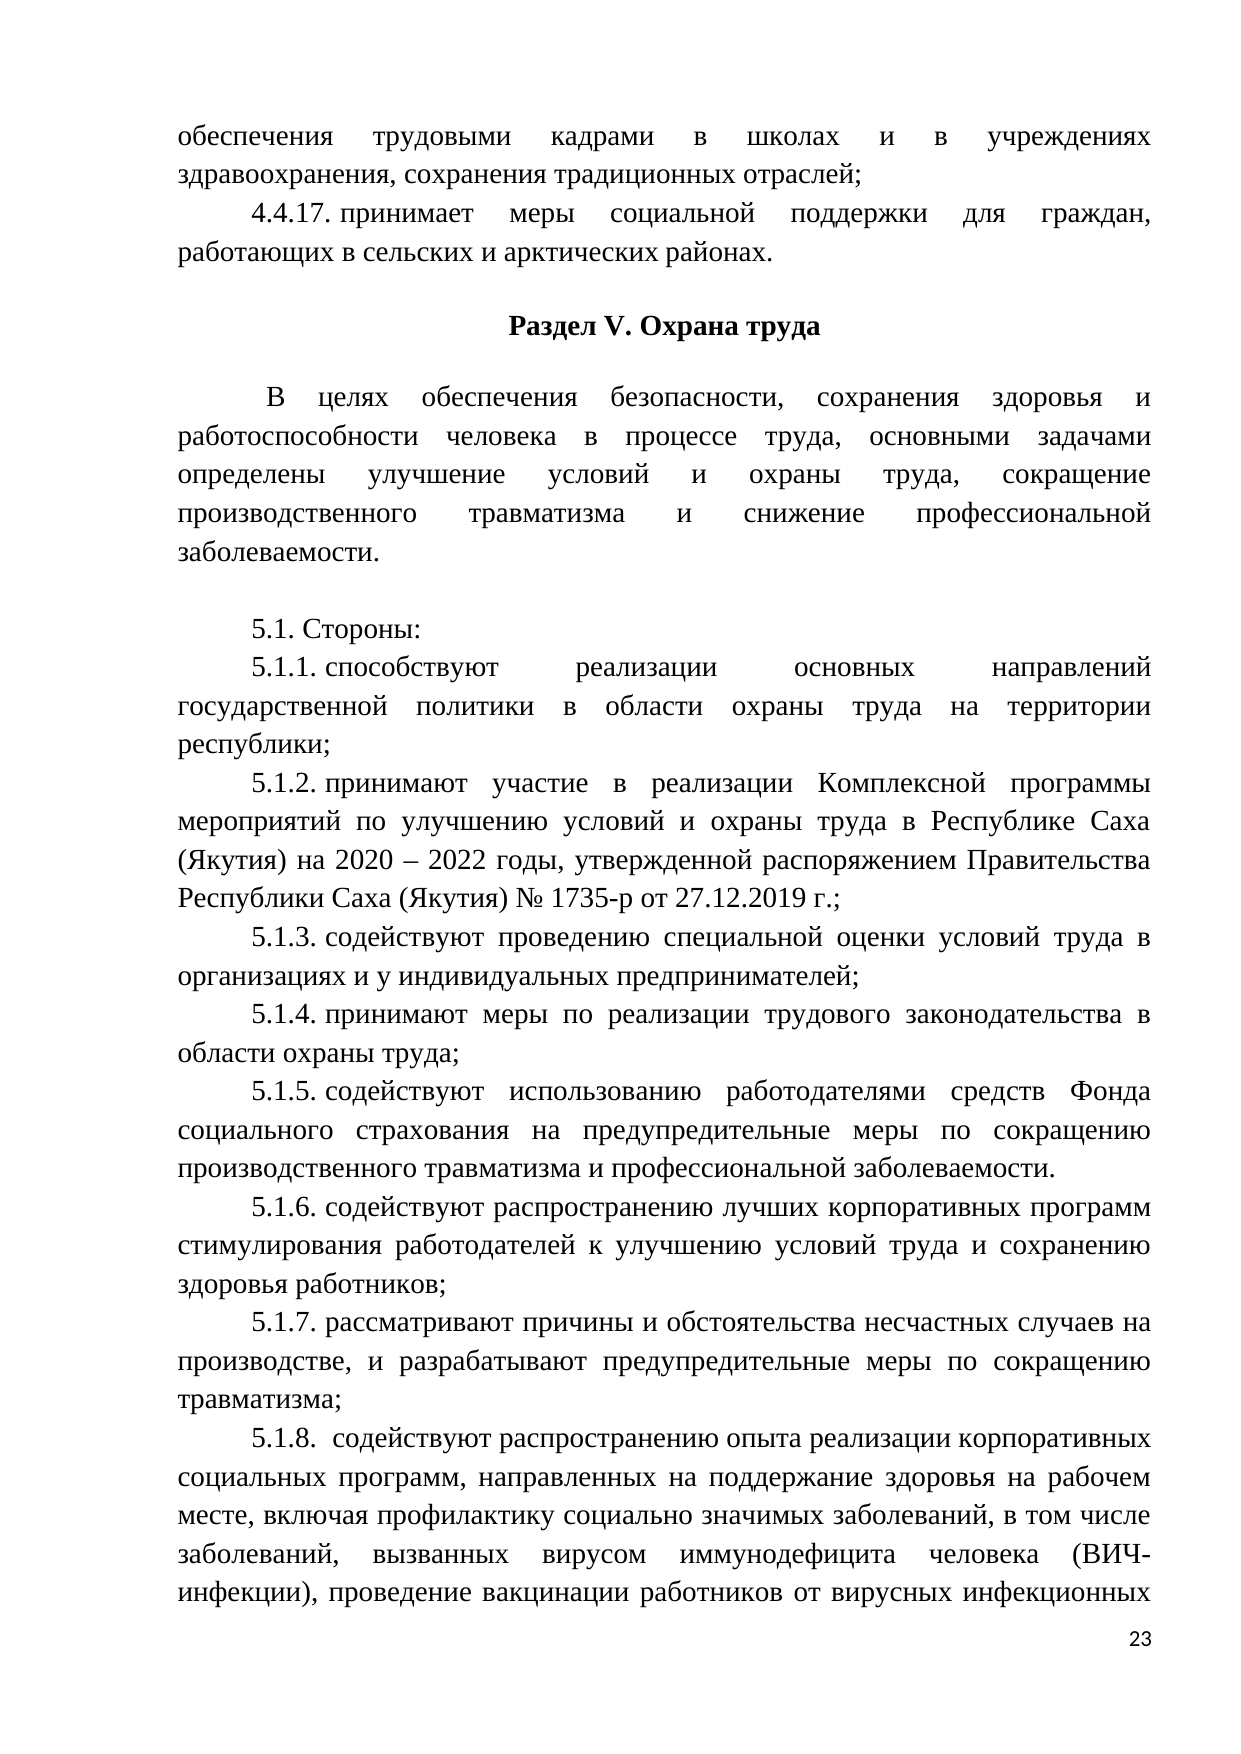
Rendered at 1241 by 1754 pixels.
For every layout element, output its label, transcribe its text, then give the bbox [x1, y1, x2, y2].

list содействуют проведению специальной оценки условий труда в организациях и у индивидуальных предпринимателей; [177, 919, 1152, 991]
list рассматривают причины и обстоятельства несчастных случаев на производстве, и разрабатывают предупредительные меры по сокращению травматизма; [177, 1304, 1152, 1415]
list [177, 118, 1152, 190]
list способствуют реализации основных направлений государственной политики в области охраны труда на территории республики; [177, 649, 1152, 760]
list принимают меры по реализации трудового законодательства в области охраны труда; [177, 996, 1152, 1068]
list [177, 1420, 1152, 1608]
list принимают участие в реализации Комплексной программы мероприятий по улучшению условий и охраны труда в Республике Саха (Якутия) на 2020 – 2022 годы, утвержденной распоряжением Правительства Республики Саха (Якутия) № 1735-р от 27.12.2019 г.; [177, 765, 1152, 914]
text В целях обеспечения безопасности, сохранения здоровья и работоспособности человека в процессе труда, основными задачами определены улучшение условий и охраны труда, сокращение производственного травматизма и снижение профессиональной заболеваемости. [177, 379, 1152, 567]
list принимает меры социальной поддержки для граждан, работающих в сельских и арктических районах. [177, 195, 1152, 267]
text Раздел V. Охрана труда [177, 308, 1152, 342]
list содействуют распространению лучших корпоративных программ стимулирования работодателей к улучшению условий труда и сохранению здоровья работников; [177, 1189, 1152, 1299]
text 5.1. Стороны: [177, 611, 1152, 644]
list содействуют использованию работодателями средств Фонда социального страхования на предупредительные меры по сокращению производственного травматизма и профессиональной заболеваемости. [177, 1073, 1152, 1184]
